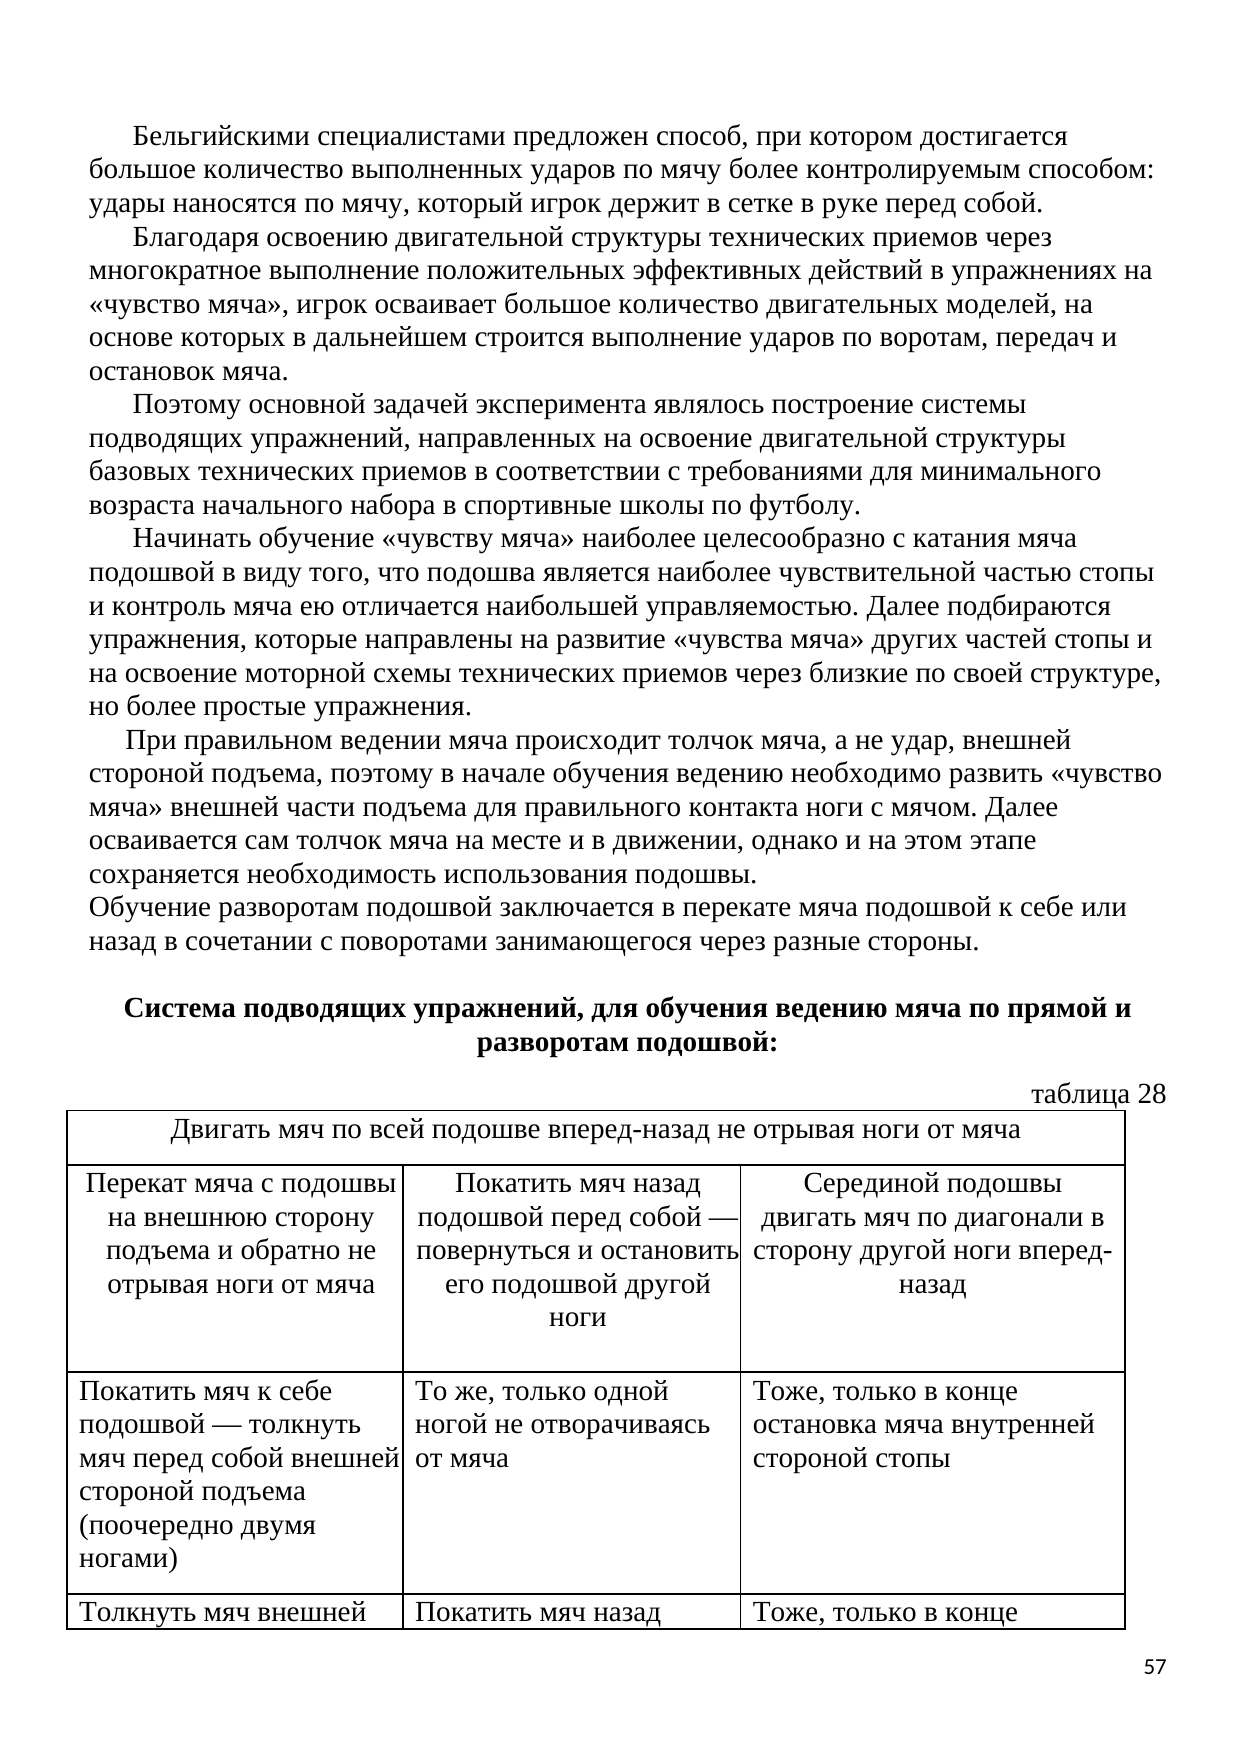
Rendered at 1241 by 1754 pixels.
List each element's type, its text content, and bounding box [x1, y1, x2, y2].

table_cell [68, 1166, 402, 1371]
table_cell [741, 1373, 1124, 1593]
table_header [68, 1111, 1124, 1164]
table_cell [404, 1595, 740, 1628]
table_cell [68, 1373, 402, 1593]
text Поэтому основной задачей эксперимента являлось построение системы подводящих упражнений, направленных на освоение двигательной структуры базовых технических приемов в соответствии с требованиями для минимального возраста начального набора в спортивные школы по футболу. [89, 386, 1167, 521]
text таблица 28 [89, 1076, 1167, 1110]
text Обучение разворотам подошвой заключается в перекате мяча подошвой к себе или назад в сочетании с поворотами занимающегося через разные стороны. [89, 889, 1167, 957]
text Благодаря освоению двигательной структуры технических приемов через многократное выполнение положительных эффективных действий в упражнениях на «чувство мяча», игрок осваивает большое количество двигательных моделей, на основе которых в дальнейшем строится выполнение ударов по воротам, передач и остановок мяча. [89, 219, 1167, 386]
text Бельгийскими специалистами предложен способ, при котором достигается большое количество выполненных ударов по мячу более контролируемым способом: удары наносятся по мячу, который игрок держит в сетке в руке перед собой. [89, 118, 1167, 219]
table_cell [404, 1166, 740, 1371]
text Начинать обучение «чувству мяча» наиболее целесообразно с катания мяча подошвой в виду того, что подошва является наиболее чувствительной частью стопы и контроль мяча ею отличается наибольшей управляемостью. Далее подбираются упражнения, которые направлены на развитие «чувства мяча» других частей стопы и на освоение моторной схемы технических приемов через близкие по своей структуре, но более простые упражнения. [89, 521, 1167, 722]
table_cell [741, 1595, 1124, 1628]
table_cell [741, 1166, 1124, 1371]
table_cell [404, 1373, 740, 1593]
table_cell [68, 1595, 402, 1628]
text Система подводящих упражнений, для обучения ведению мяча по прямой и разворотам подошвой: [89, 990, 1167, 1057]
text При правильном ведении мяча происходит толчок мяча, а не удар, внешней стороной подъема, поэтому в начале обучения ведению необходимо развить «чувство мяча» внешней части подъема для правильного контакта ноги с мячом. Далее осваивается сам толчок мяча на месте и в движении, однако и на этом этапе сохраняется необходимость использования подошвы. [89, 722, 1167, 889]
